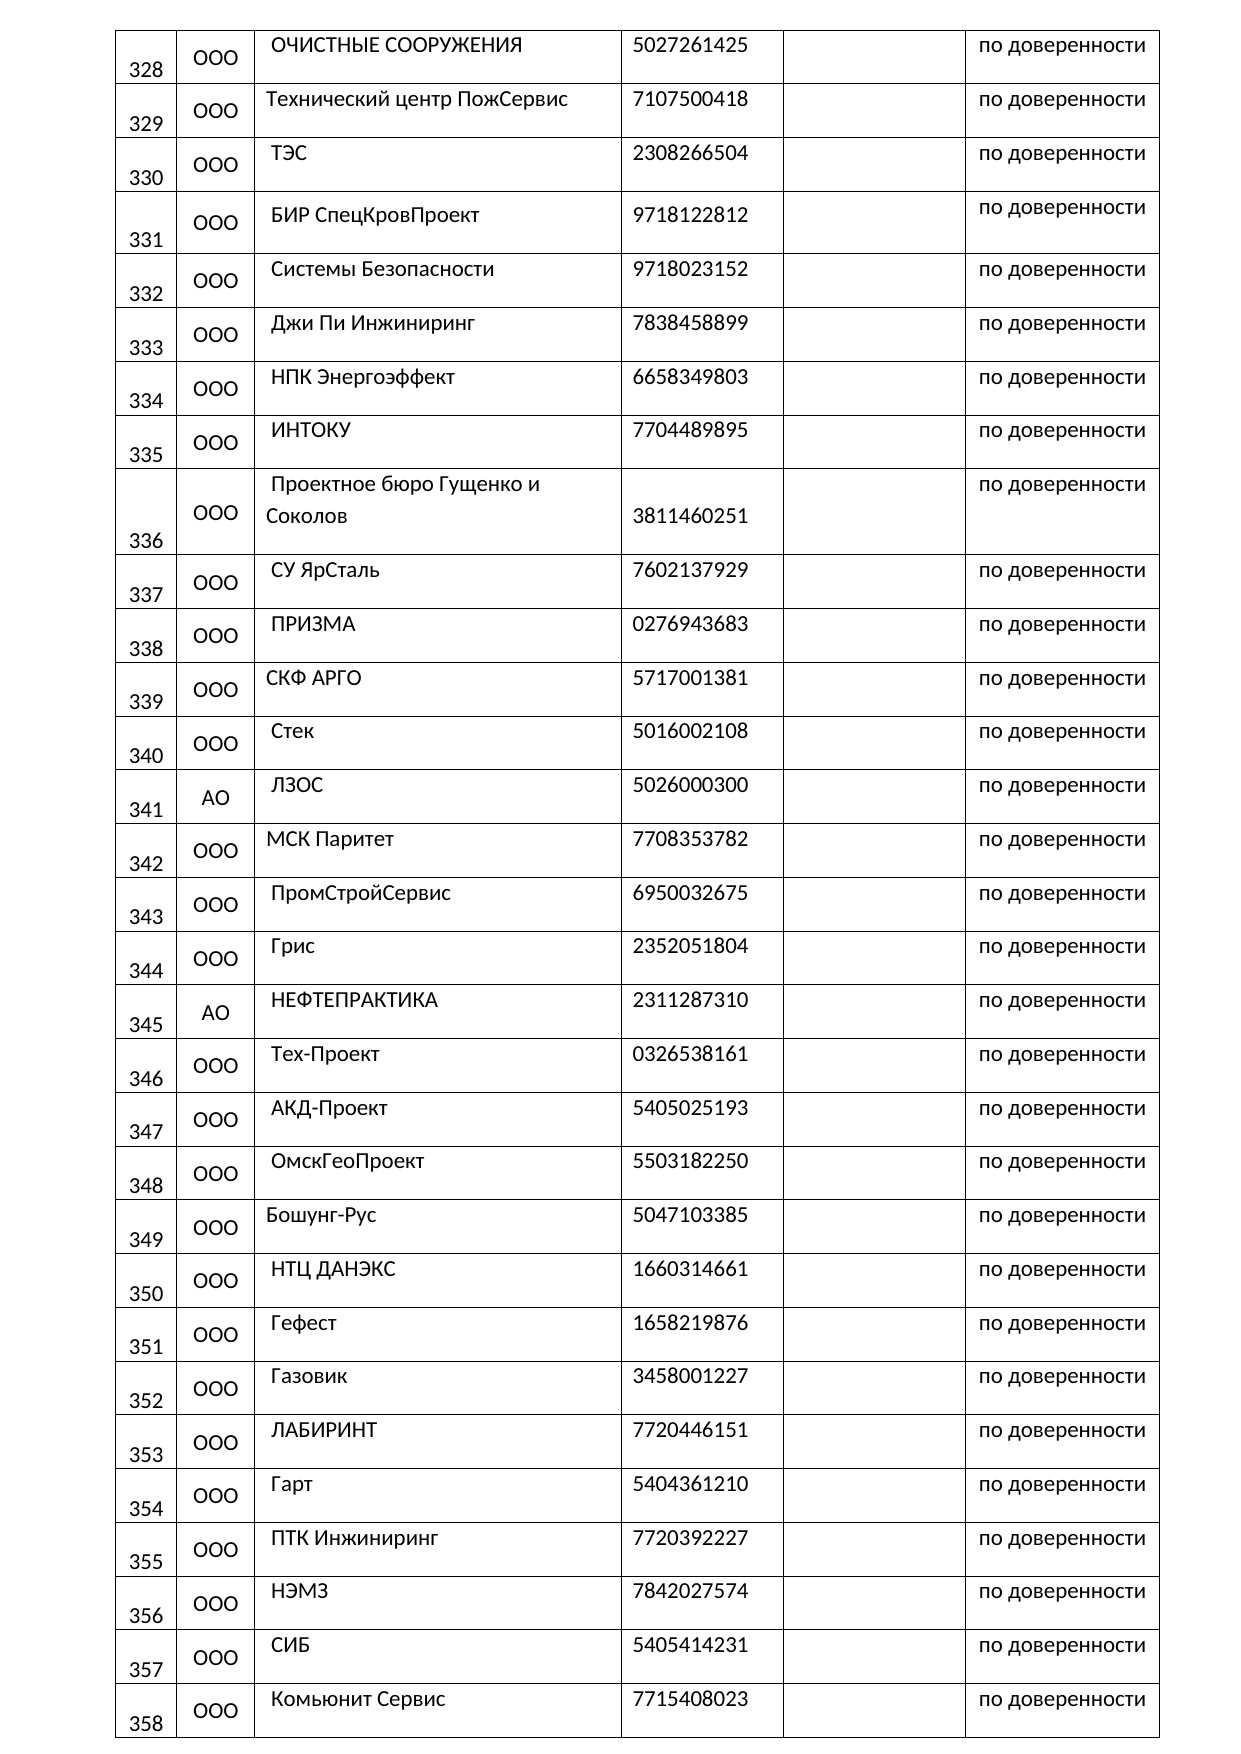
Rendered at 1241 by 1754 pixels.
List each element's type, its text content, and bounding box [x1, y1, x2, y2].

table_cell ООО [177, 1039, 254, 1092]
table_cell 348 [116, 1147, 176, 1199]
table_cell ООО [177, 717, 254, 769]
table_cell 5717001381 [622, 663, 783, 716]
table_cell ЛАБИРИНТ [255, 1415, 621, 1468]
table_cell 340 [116, 717, 176, 769]
table_cell [784, 1684, 965, 1737]
table_cell ПТК Инжиниринг [255, 1523, 621, 1576]
table_cell СУ ЯрСталь [255, 555, 621, 608]
table_cell Проектное бюро Гущенко и Соколов [255, 469, 621, 554]
table_cell 339 [116, 663, 176, 716]
table_cell по доверенности [966, 84, 1159, 137]
table_cell по доверенности [966, 1147, 1159, 1199]
table_cell 1658219876 [622, 1308, 783, 1361]
table_cell [784, 1415, 965, 1468]
table_cell 5026000300 [622, 770, 783, 823]
table_cell ООО [177, 31, 254, 83]
table_cell [784, 985, 965, 1038]
table_cell ОмскГеоПроект [255, 1147, 621, 1199]
table_cell 7602137929 [622, 555, 783, 608]
table_cell ООО [177, 138, 254, 191]
table_cell 349 [116, 1200, 176, 1253]
table_cell [784, 1469, 965, 1522]
table_cell 329 [116, 84, 176, 137]
table_cell НПК Энергоэффект [255, 362, 621, 414]
table_cell [784, 254, 965, 307]
table_cell 5027261425 [622, 31, 783, 83]
table_cell 5016002108 [622, 717, 783, 769]
table_cell ООО [177, 1684, 254, 1737]
table_cell 343 [116, 878, 176, 931]
table_cell Гарт [255, 1469, 621, 1522]
table_cell НТЦ ДАНЭКС [255, 1254, 621, 1307]
table_cell по доверенности [966, 362, 1159, 414]
table_cell ПромСтройСервис [255, 878, 621, 931]
table_cell СКФ АРГО [255, 663, 621, 716]
table_cell ООО [177, 1469, 254, 1522]
table_cell ООО [177, 1523, 254, 1576]
table_cell 2311287310 [622, 985, 783, 1038]
table_cell 336 [116, 469, 176, 554]
table_cell [784, 1630, 965, 1683]
table_cell [784, 1577, 965, 1629]
table_cell АО [177, 770, 254, 823]
table_cell [784, 609, 965, 662]
table_cell ПРИЗМА [255, 609, 621, 662]
table_cell НЕФТЕПРАКТИКА [255, 985, 621, 1038]
table_cell по доверенности [966, 1200, 1159, 1253]
table_cell ООО [177, 469, 254, 554]
table_cell 7720392227 [622, 1523, 783, 1576]
table_cell СИБ [255, 1630, 621, 1683]
table_cell ООО [177, 824, 254, 877]
table_cell по доверенности [966, 469, 1159, 554]
table_cell ООО [177, 1630, 254, 1683]
table_cell ТЭС [255, 138, 621, 191]
table_cell 355 [116, 1523, 176, 1576]
table_cell [784, 1523, 965, 1576]
table_cell 2308266504 [622, 138, 783, 191]
table_cell ЛЗОС [255, 770, 621, 823]
table_cell 356 [116, 1577, 176, 1629]
table_cell Тех-Проект [255, 1039, 621, 1092]
table_cell 341 [116, 770, 176, 823]
table_cell по доверенности [966, 1093, 1159, 1146]
table_cell 5405025193 [622, 1093, 783, 1146]
table_cell 5405414231 [622, 1630, 783, 1683]
table_cell 352 [116, 1362, 176, 1414]
table_cell по доверенности [966, 192, 1159, 253]
table_cell 7842027574 [622, 1577, 783, 1629]
table_cell по доверенности [966, 1684, 1159, 1737]
table_cell 351 [116, 1308, 176, 1361]
table_cell по доверенности [966, 932, 1159, 984]
table_cell 354 [116, 1469, 176, 1522]
table_cell ООО [177, 1308, 254, 1361]
table_cell 334 [116, 362, 176, 414]
table_cell 7715408023 [622, 1684, 783, 1737]
table_cell [784, 1200, 965, 1253]
table_cell ООО [177, 932, 254, 984]
table_cell ООО [177, 1147, 254, 1199]
table_cell [784, 469, 965, 554]
table_cell 7708353782 [622, 824, 783, 877]
table_cell ООО [177, 1415, 254, 1468]
table_cell 3458001227 [622, 1362, 783, 1414]
table_cell [784, 1308, 965, 1361]
table_cell 6658349803 [622, 362, 783, 414]
table_cell по доверенности [966, 1469, 1159, 1522]
table_cell по доверенности [966, 308, 1159, 361]
table_cell [784, 717, 965, 769]
table_cell НЭМЗ [255, 1577, 621, 1629]
table_cell по доверенности [966, 985, 1159, 1038]
table_cell 344 [116, 932, 176, 984]
table_cell 337 [116, 555, 176, 608]
table_cell по доверенности [966, 878, 1159, 931]
table_cell [784, 1254, 965, 1307]
table_cell 353 [116, 1415, 176, 1468]
table_cell 7838458899 [622, 308, 783, 361]
table_cell 9718023152 [622, 254, 783, 307]
table_cell 342 [116, 824, 176, 877]
table_cell ООО [177, 1254, 254, 1307]
table_cell 5503182250 [622, 1147, 783, 1199]
table_cell ООО [177, 609, 254, 662]
table_cell МСК Паритет [255, 824, 621, 877]
table_cell [784, 1093, 965, 1146]
table_cell 328 [116, 31, 176, 83]
table_cell по доверенности [966, 416, 1159, 468]
table_cell ООО [177, 1362, 254, 1414]
table_cell Грис [255, 932, 621, 984]
table_cell Стек [255, 717, 621, 769]
table_cell 331 [116, 192, 176, 253]
table_cell 0326538161 [622, 1039, 783, 1092]
table_cell ООО [177, 308, 254, 361]
table_cell Газовик [255, 1362, 621, 1414]
table_cell 6950032675 [622, 878, 783, 931]
table_cell по доверенности [966, 1362, 1159, 1414]
table_cell [784, 84, 965, 137]
table_cell Комьюнит Сервис [255, 1684, 621, 1737]
table_cell 347 [116, 1093, 176, 1146]
table_cell ОЧИСТНЫЕ СООРУЖЕНИЯ [255, 31, 621, 83]
table_cell 3811460251 [622, 469, 783, 554]
table_cell ИНТОКУ [255, 416, 621, 468]
table_cell Гефест [255, 1308, 621, 1361]
table_cell ООО [177, 416, 254, 468]
table_cell АО [177, 985, 254, 1038]
table_cell [784, 362, 965, 414]
table_cell ООО [177, 254, 254, 307]
table_cell [784, 1362, 965, 1414]
table_cell по доверенности [966, 1254, 1159, 1307]
table_cell по доверенности [966, 717, 1159, 769]
table_cell ООО [177, 1093, 254, 1146]
table_cell [784, 663, 965, 716]
table_cell по доверенности [966, 1523, 1159, 1576]
table_cell 0276943683 [622, 609, 783, 662]
table_cell ООО [177, 362, 254, 414]
table_cell [784, 932, 965, 984]
table_cell 333 [116, 308, 176, 361]
table_cell по доверенности [966, 1630, 1159, 1683]
table_cell по доверенности [966, 555, 1159, 608]
table_cell 7704489895 [622, 416, 783, 468]
table_cell [784, 192, 965, 253]
table_cell по доверенности [966, 824, 1159, 877]
table_cell по доверенности [966, 31, 1159, 83]
table_cell АКД-Проект [255, 1093, 621, 1146]
table_cell 330 [116, 138, 176, 191]
table_cell по доверенности [966, 1308, 1159, 1361]
table_cell [784, 416, 965, 468]
table_cell 7107500418 [622, 84, 783, 137]
table_cell Системы Безопасности [255, 254, 621, 307]
table_cell 332 [116, 254, 176, 307]
table_cell по доверенности [966, 1577, 1159, 1629]
table_cell [784, 770, 965, 823]
table_cell Бошунг-Рус [255, 1200, 621, 1253]
table_cell по доверенности [966, 1415, 1159, 1468]
table_cell ООО [177, 1200, 254, 1253]
table_cell по доверенности [966, 138, 1159, 191]
table_cell 5404361210 [622, 1469, 783, 1522]
table_cell по доверенности [966, 609, 1159, 662]
table_cell 345 [116, 985, 176, 1038]
table_cell [784, 555, 965, 608]
table_cell 1660314661 [622, 1254, 783, 1307]
table_cell Технический центр ПожСервис [255, 84, 621, 137]
table_cell БИР СпецКровПроект [255, 192, 621, 253]
table_cell ООО [177, 84, 254, 137]
table_cell 5047103385 [622, 1200, 783, 1253]
table_cell 358 [116, 1684, 176, 1737]
table_cell [784, 31, 965, 83]
table_cell 2352051804 [622, 932, 783, 984]
table_cell [784, 138, 965, 191]
table_cell [784, 824, 965, 877]
table_cell [784, 878, 965, 931]
table_cell по доверенности [966, 663, 1159, 716]
table_cell ООО [177, 192, 254, 253]
table_cell Джи Пи Инжиниринг [255, 308, 621, 361]
table_cell ООО [177, 555, 254, 608]
table_cell [784, 1039, 965, 1092]
table_cell по доверенности [966, 1039, 1159, 1092]
table_cell по доверенности [966, 770, 1159, 823]
table_cell по доверенности [966, 254, 1159, 307]
table_cell 338 [116, 609, 176, 662]
table_cell 346 [116, 1039, 176, 1092]
table_cell 335 [116, 416, 176, 468]
table_cell ООО [177, 1577, 254, 1629]
table_cell 7720446151 [622, 1415, 783, 1468]
table_cell ООО [177, 663, 254, 716]
table_cell 9718122812 [622, 192, 783, 253]
table_cell 357 [116, 1630, 176, 1683]
table_cell [784, 308, 965, 361]
table_cell 350 [116, 1254, 176, 1307]
table_cell [784, 1147, 965, 1199]
table_cell ООО [177, 878, 254, 931]
